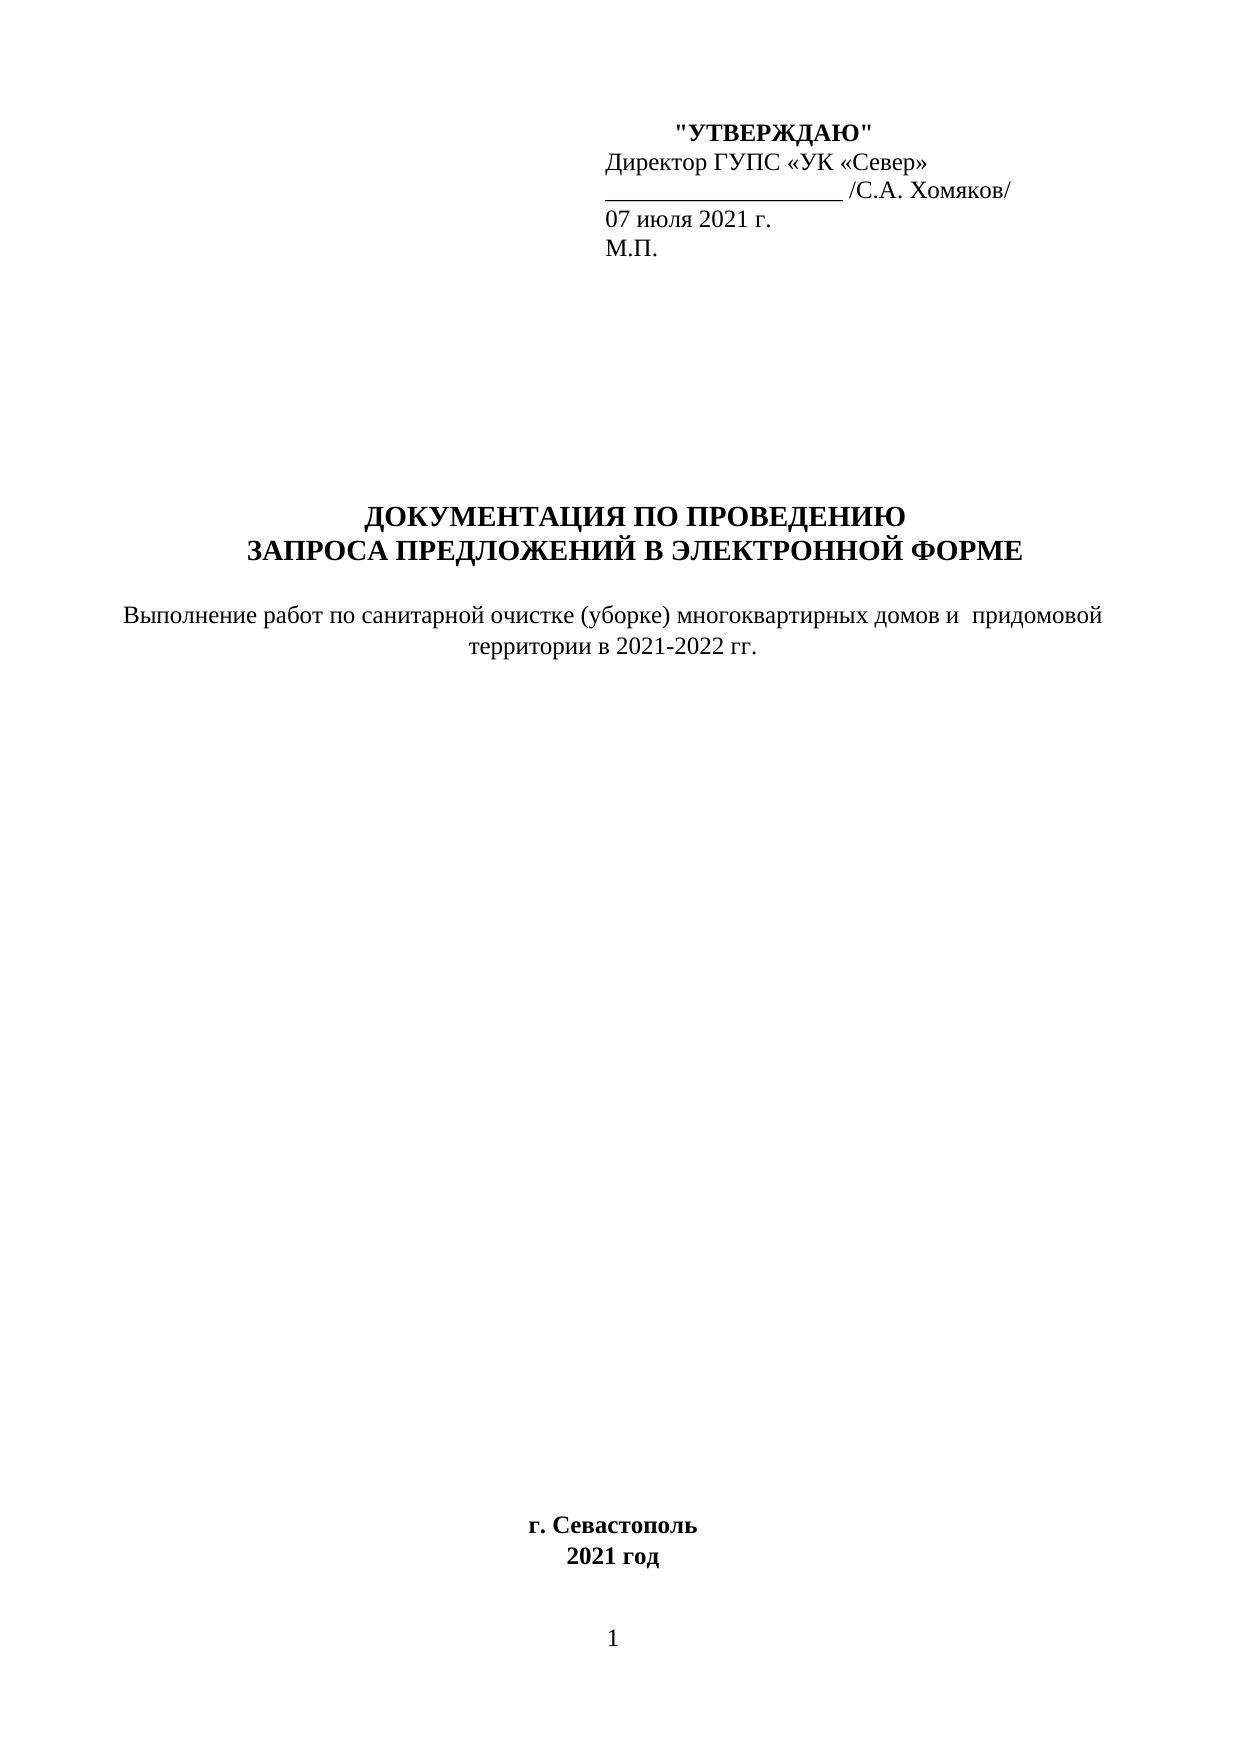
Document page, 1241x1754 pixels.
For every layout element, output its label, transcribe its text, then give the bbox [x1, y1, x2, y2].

text ___________________ /С.А. Хомяков/ [74, 176, 1088, 204]
text "УТВЕРЖДАЮ" [74, 118, 1088, 147]
text Выполнение работ по санитарной очистке (уборке) многоквартирных домов и придомовой территории в 2021-2022 гг. [74, 600, 1152, 660]
text Директор ГУПС «УК «Север» [74, 147, 1088, 176]
text 07 июля 2021 г. [74, 204, 1088, 233]
text М.П. [74, 233, 1088, 262]
text ДОКУМЕНТАЦИЯ ПО ПРОВЕДЕНИЮ [74, 499, 1152, 533]
text 2021 год [74, 1541, 1152, 1569]
text г. Севастополь [74, 1510, 1152, 1538]
text ЗАПРОСА ПРЕДЛОЖЕНИЙ В ЭЛЕКТРОННОЙ ФОРМЕ [74, 533, 1152, 567]
